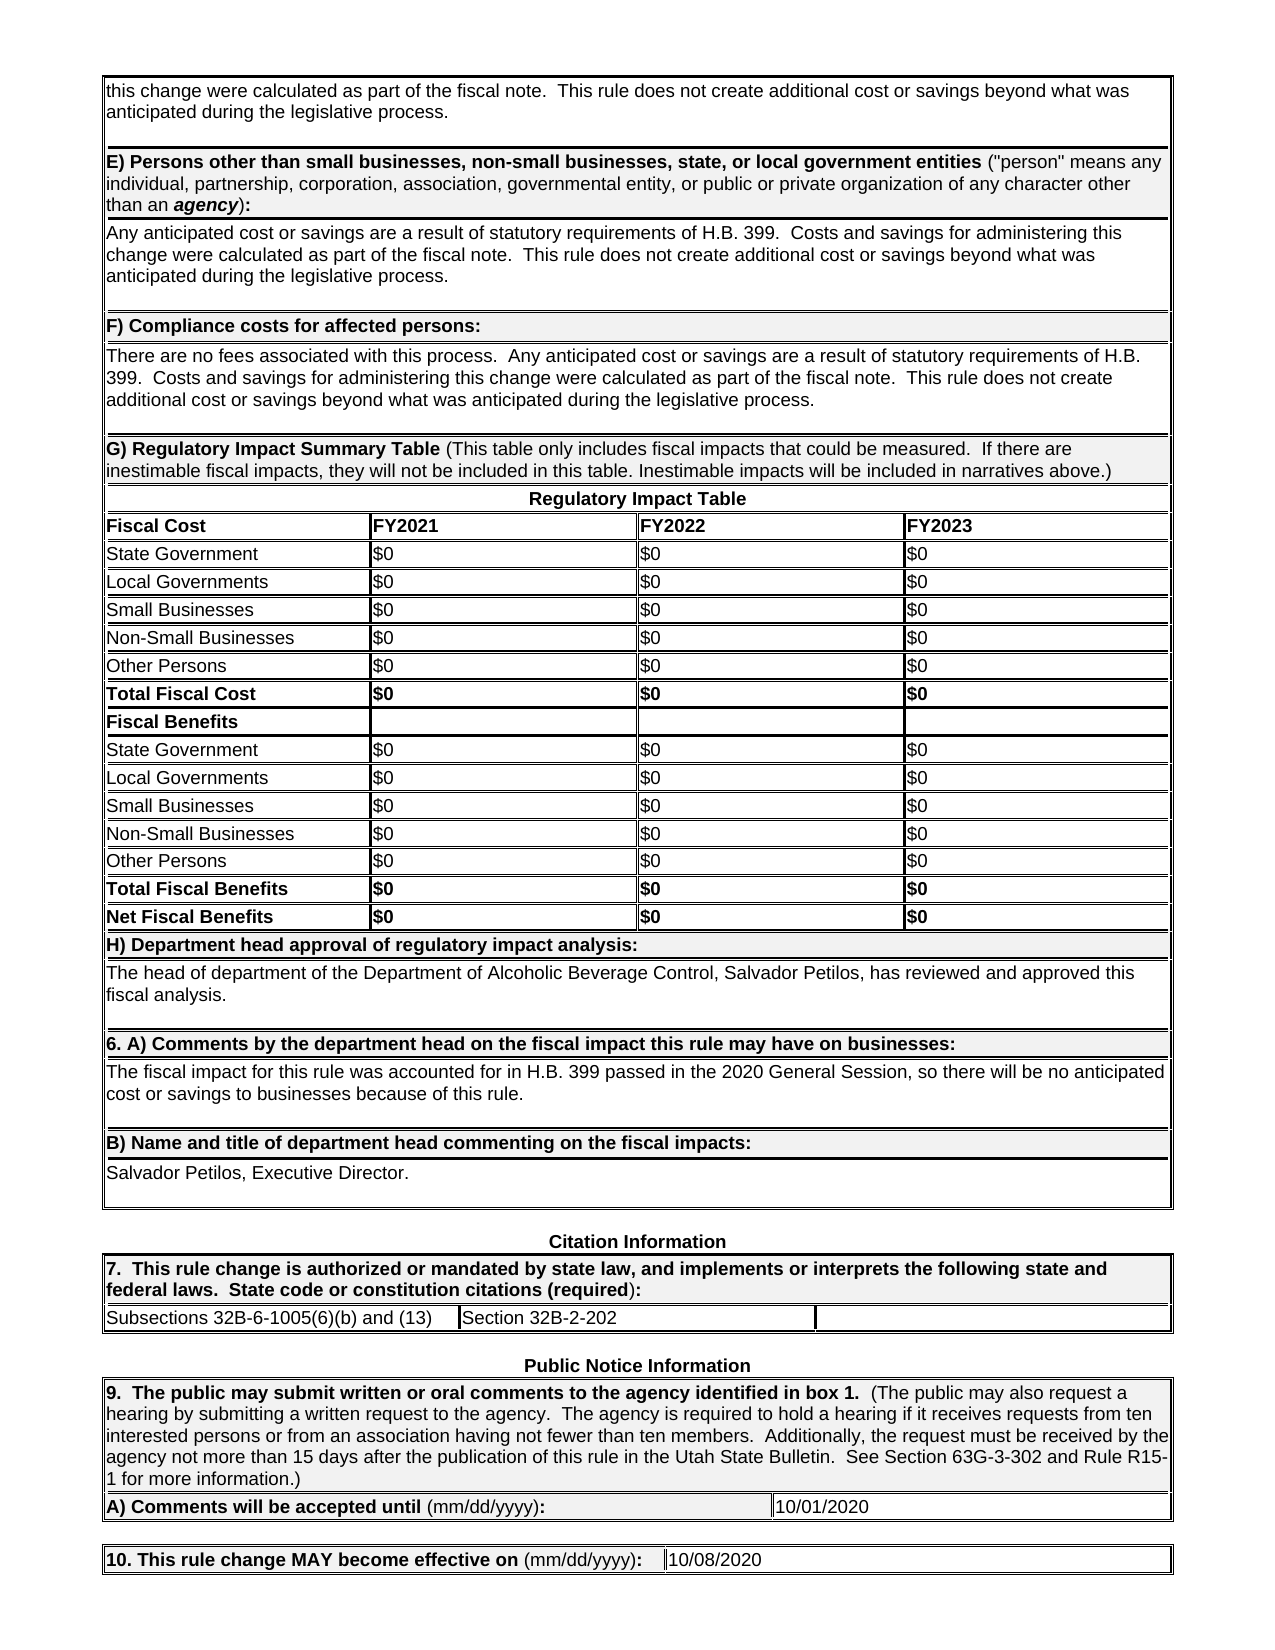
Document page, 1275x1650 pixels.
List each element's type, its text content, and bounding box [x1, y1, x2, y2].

table_cell $0 [372, 905, 636, 929]
table_cell $0 [904, 818, 1172, 846]
table_cell $0 [372, 626, 636, 650]
table_cell $0 [639, 877, 903, 901]
table_cell Salvador Petilos, Executive Director. [105, 1157, 1170, 1207]
table_cell FY2021 [372, 514, 636, 538]
table_cell $0 [372, 682, 636, 706]
table_cell Fiscal Cost [104, 511, 370, 538]
table_cell Local Governments [104, 762, 370, 790]
table_cell $0 [906, 874, 1171, 901]
table_cell Net Fiscal Benefits [105, 901, 369, 929]
table_cell $0 [639, 626, 903, 650]
table_cell Any anticipated cost or savings are a result of statutory requirements of H.B. 399. Costs and savings for administering this change were calculated as part of the fiscal note. This rule does not create additional cost or savings beyond what was anticipated during the legislative process. [105, 217, 1170, 310]
table_cell $0 [639, 570, 903, 594]
table_cell FY2023 [904, 511, 1172, 538]
table_cell $0 [372, 765, 636, 790]
table_cell $0 [372, 821, 636, 846]
table_cell State Government [105, 734, 369, 762]
table_cell [372, 709, 636, 734]
table_cell $0 [906, 678, 1171, 706]
table_cell $0 [372, 849, 636, 873]
table_cell $0 [372, 654, 636, 678]
table_cell Total Fiscal Cost [105, 678, 369, 706]
table_cell $0 [639, 821, 903, 846]
table_cell $0 [639, 542, 903, 566]
table_cell $0 [906, 650, 1171, 678]
table_cell Non-Small Businesses [105, 622, 369, 650]
table_cell A) Comments will be accepted until (mm/dd/yyyy): [104, 1491, 773, 1519]
table_cell Regulatory Impact Table [104, 483, 1172, 511]
table_cell Small Businesses [104, 790, 370, 818]
table_header 10/08/2020 [666, 1547, 1170, 1571]
table_cell State Government [105, 539, 369, 566]
table_cell $0 [639, 598, 903, 622]
table_cell G) Regulatory Impact Summary Table (This table only includes fiscal impacts that could be measured. If there are inestimable fiscal impacts, they will not be included in this table. Inestimable impacts will be included in narratives above.) [105, 433, 1171, 483]
table_cell $0 [906, 594, 1171, 622]
table_header 10. This rule change MAY become effective on (mm/dd/yyyy): [105, 1547, 666, 1571]
table_cell $0 [906, 734, 1170, 762]
table_cell The fiscal impact for this rule was accounted for in H.B. 399 passed in the 2020 General Session, so there will be no anticipated cost or savings to businesses because of this rule. [105, 1056, 1171, 1127]
table_header 7. This rule change is authorized or mandated by state law, and implements or interprets the following state and federal laws. State code or constitution citations (required): [105, 1256, 1170, 1302]
table_cell Other Persons [104, 846, 370, 873]
table_cell Other Persons [105, 650, 369, 678]
table_cell H) Department head approval of regulatory impact analysis: [105, 929, 1171, 957]
table_cell $0 [372, 542, 636, 566]
table_cell Total Fiscal Benefits [105, 874, 369, 901]
table_cell Fiscal Benefits [105, 706, 369, 734]
table_cell $0 [639, 905, 903, 929]
table_cell $0 [639, 793, 903, 818]
table_cell $0 [639, 737, 903, 762]
table_cell $0 [639, 654, 903, 678]
table_cell $0 [639, 682, 903, 706]
table_cell FY2022 [639, 514, 903, 538]
table_cell Section 32B-2-202 [459, 1306, 815, 1330]
table_cell $0 [904, 762, 1172, 790]
table_cell There are no fees associated with this process. Any anticipated cost or savings are a result of statutory requirements of H.B. 399. Costs and savings for administering this change were calculated as part of the fiscal note. This rule does not create additional cost or savings beyond what was anticipated during the legislative process. [104, 341, 1172, 433]
table_cell Subsections 32B-6-1005(6)(b) and (13) [105, 1303, 459, 1330]
text Public Notice Information [75, 1355, 1200, 1377]
table_cell $0 [372, 737, 636, 762]
text Citation Information [75, 1231, 1200, 1253]
table_cell $0 [372, 793, 636, 818]
table_cell Small Businesses [105, 594, 369, 622]
table_cell $0 [639, 765, 903, 790]
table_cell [105, 78, 1170, 146]
table_cell $0 [906, 622, 1171, 650]
table_cell The head of department of the Department of Alcoholic Beverage Control, Salvador Petilos, has reviewed and approved this fiscal analysis. [105, 957, 1171, 1028]
table_cell $0 [372, 598, 636, 622]
table_cell Non-Small Businesses [104, 818, 370, 846]
table_cell [639, 709, 903, 734]
table_cell $0 [904, 790, 1172, 818]
table_cell F) Compliance costs for affected persons: [104, 310, 1172, 341]
table_cell E) Persons other than small businesses, non-small businesses, state, or local government entities ("person" means any individual, partnership, corporation, association, governmental entity, or public or private organization of any character other than an agency): [105, 146, 1170, 217]
table_cell 6. A) Comments by the department head on the fiscal impact this rule may have on businesses: [105, 1028, 1171, 1056]
table_cell $0 [372, 570, 636, 594]
table_header 9. The public may submit written or oral comments to the agency identified in box 1. (The public may also request a hearing by submitting a written request to the agency. The agency is required to hold a hearing if it receives requests from ten interested persons or from an association having not fewer than ten members. Additionally, the request must be received by the agency not more than 15 days after the publication of this rule in the Utah State Bulletin. See Section 63G-3-302 and Rule R15-1 for more information.) [105, 1380, 1170, 1491]
table_cell $0 [639, 849, 903, 873]
table_cell B) Name and title of department head commenting on the fiscal impacts: [105, 1127, 1171, 1157]
table_cell 10/01/2020 [773, 1491, 1172, 1519]
table_cell $0 [906, 901, 1171, 929]
table_cell Local Governments [105, 566, 369, 594]
table_cell [906, 706, 1170, 734]
table_cell $0 [904, 846, 1172, 873]
table_cell $0 [372, 877, 636, 901]
table_cell $0 [906, 539, 1171, 566]
table_cell [815, 1303, 1171, 1330]
table_cell $0 [906, 566, 1171, 594]
